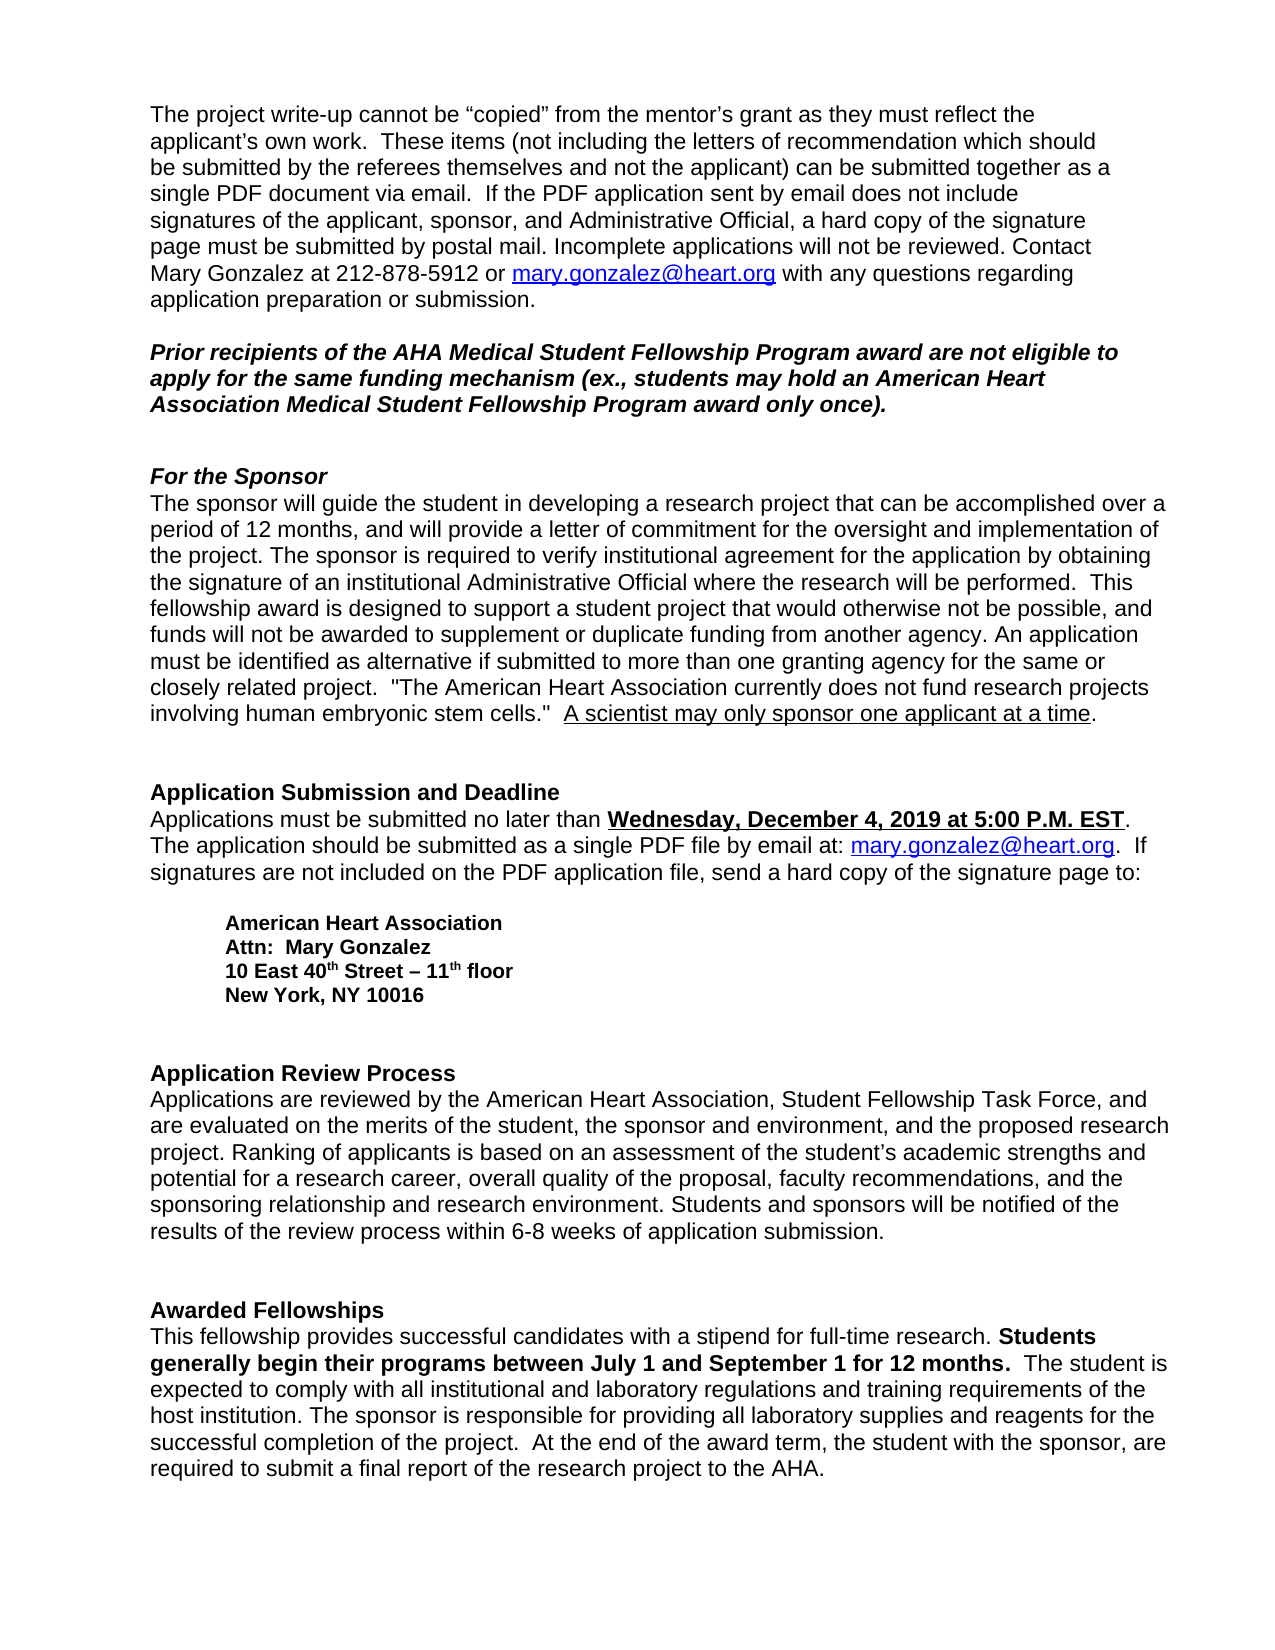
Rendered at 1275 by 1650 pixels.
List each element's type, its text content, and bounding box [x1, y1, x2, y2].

text Applications must be submitted no later than Wednesday, December 4, 2019 at 5:00 P.M. EST. The application should be submitted as a single PDF file by email at: mary.gonzalez@heart.org. If signatures are not included on the PDF application file, send a hard copy of the signature page to: [150, 806, 1181, 885]
text fellowship award is designed to support a student project that would otherwise not be possible, and funds will not be awarded to supplement or duplicate funding from another agency. An application must be identified as alternative if submitted to more than one granting agency for the same or closely related project. "The American Heart Association currently does not fund research projects involving human embryonic stem cells." A scientist may only sponsor one applicant at a time. [150, 595, 1181, 727]
text 10 East 40th Street – 11th floor [150, 959, 1125, 983]
text Application Submission and Deadline [150, 779, 1181, 806]
text For the Sponsor [150, 463, 1181, 489]
text American Heart Association [150, 911, 1125, 935]
text Attn: Mary Gonzalez [150, 935, 1125, 959]
text Application Review Process [150, 1060, 1181, 1086]
text The sponsor will guide the student in developing a research project that can be accomplished over a period of 12 months, and will provide a letter of commitment for the oversight and implementation of the project. The sponsor is required to verify institutional agreement for the application by obtaining the signature of an institutional Administrative Official where the research will be performed. This [150, 489, 1181, 595]
text Applications are reviewed by the American Heart Association, Student Fellowship Task Force, and are evaluated on the merits of the student, the sponsor and environment, and the proposed research project. Ranking of applicants is based on an assessment of the student’s academic strengths and potential for a research career, overall quality of the proposal, faculty recommendations, and the sponsoring relationship and research environment. Students and sponsors will be notified of the results of the review process within 6-8 weeks of application submission. [150, 1086, 1181, 1244]
text Prior recipients of the AHA Medical Student Fellowship Program award are not eligible to apply for the same funding mechanism (ex., students may hold an American Heart Association Medical Student Fellowship Program award only once). [150, 338, 1125, 418]
text Awarded Fellowships [150, 1297, 1181, 1323]
text The project write-up cannot be “copied” from the mentor’s grant as they must reflect the applicant’s own work. These items (not including the letters of recommendation which should be submitted by the referees themselves and not the applicant) can be submitted together as a single PDF document via email. If the PDF application sent by email does not include signatures of the applicant, sponsor, and Administrative Official, a hard copy of the signature page must be submitted by postal mail. Incomplete applications will not be reviewed. Contact Mary Gonzalez at 212-878-5912 or mary.gonzalez@heart.org with any questions regarding application preparation or submission. [150, 101, 1125, 312]
text New York, NY 10016 [150, 983, 1125, 1007]
text This fellowship provides successful candidates with a stipend for full-time research. Students generally begin their programs between July 1 and September 1 for 12 months. The student is expected to comply with all institutional and laboratory regulations and training requirements of the host institution. The sponsor is responsible for providing all laboratory supplies and reagents for the successful completion of the project. At the end of the award term, the student with the sponsor, are required to submit a final report of the research project to the AHA. [150, 1323, 1181, 1481]
